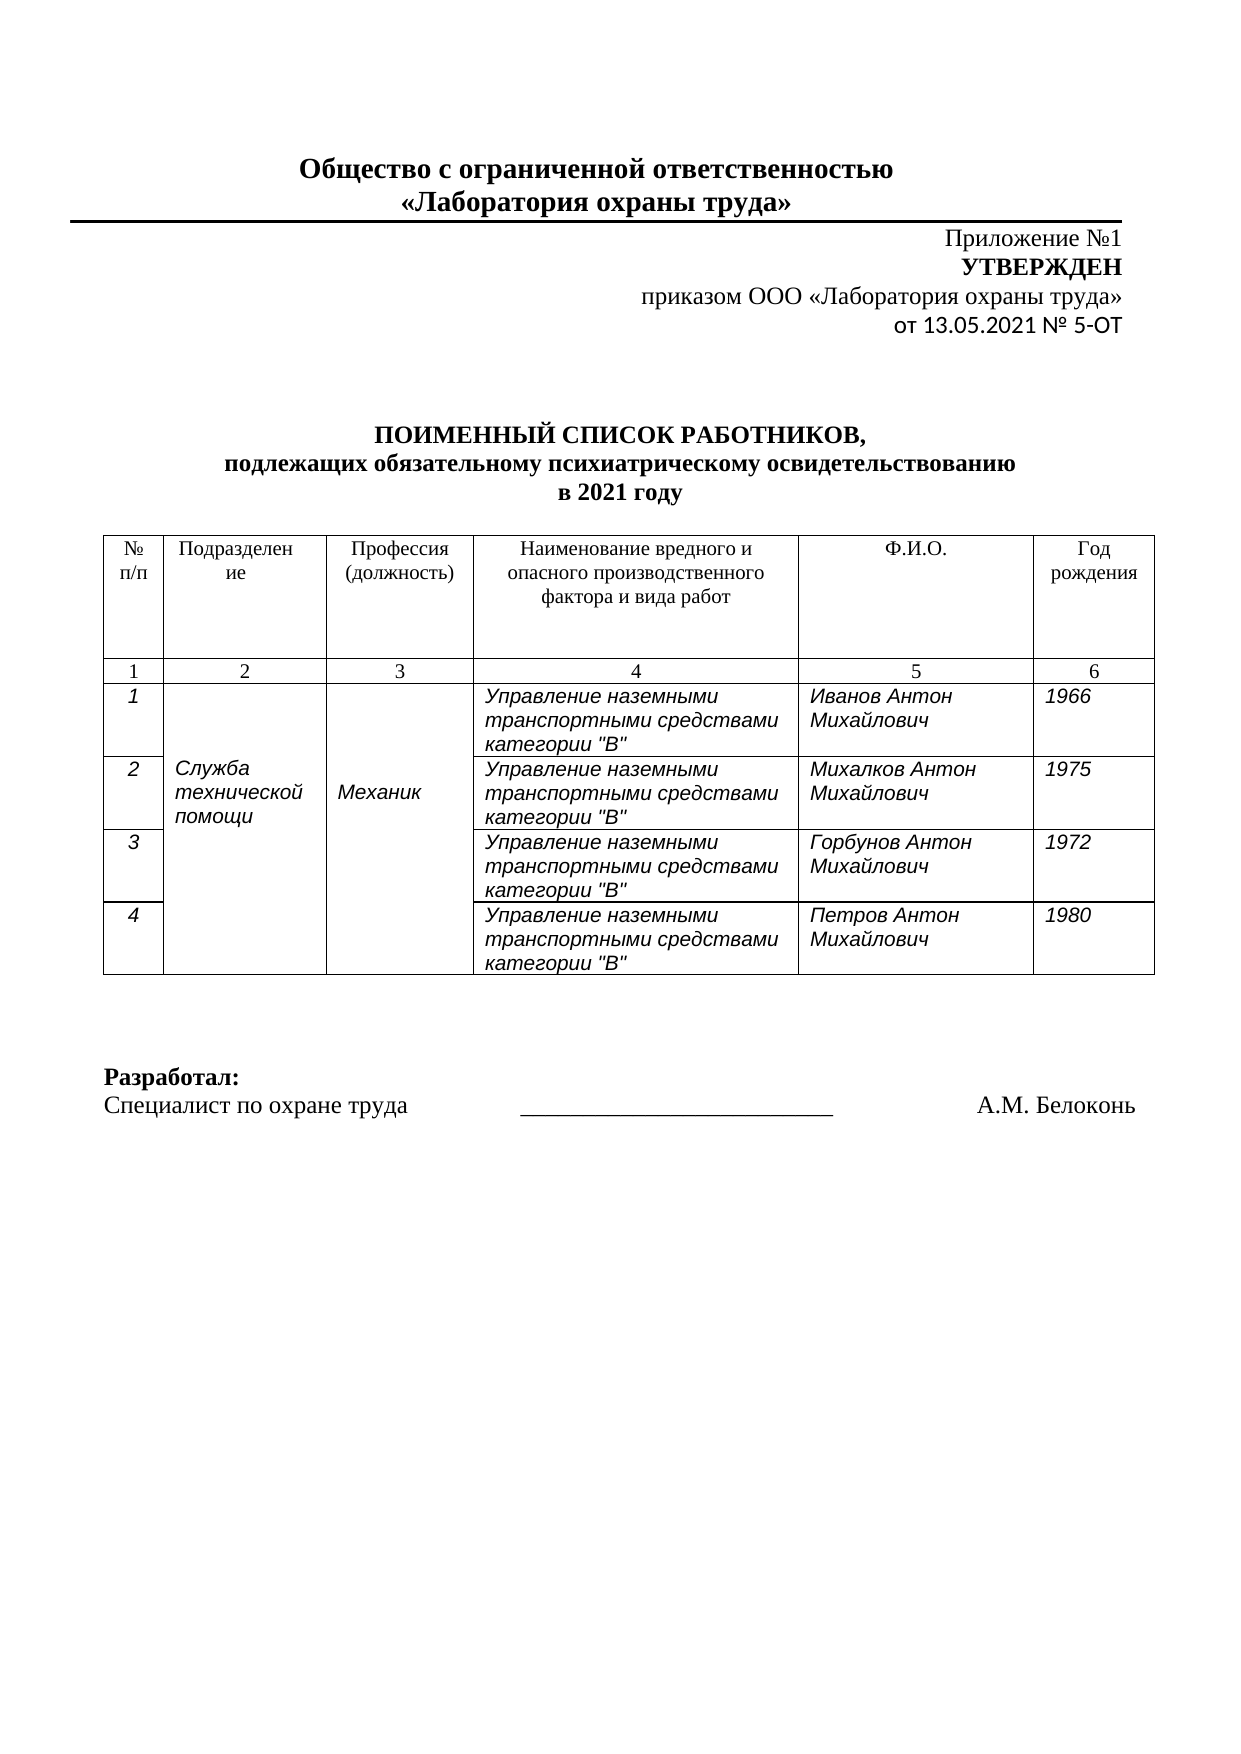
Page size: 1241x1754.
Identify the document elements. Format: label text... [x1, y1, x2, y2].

table_cell Приложение №1 УТВЕРЖДЕН приказом ООО «Лаборатория охраны труда» от 13.05.2021 № 5-ОТ [59, 223, 1133, 362]
table_cell 3 [327, 659, 473, 683]
table_cell Управление наземными транспортными средствами категории "B" [626, 903, 798, 974]
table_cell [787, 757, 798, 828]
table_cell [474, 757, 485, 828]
table_cell 1 [104, 659, 163, 683]
table_cell 1 [104, 684, 163, 756]
table_cell 1975 [1034, 757, 1154, 828]
table_cell 1972 [1034, 830, 1154, 901]
table_cell 1966 [1034, 684, 1154, 756]
table_header Профессия (должность) [327, 536, 473, 657]
text в 2021 году [59, 477, 1181, 506]
table_cell Механик [327, 684, 473, 974]
table_cell Иванов Антон Михайлович [799, 684, 1033, 756]
table_cell 5 [799, 659, 1033, 683]
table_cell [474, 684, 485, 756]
table_cell Служба технической помощи [164, 684, 326, 974]
text Специалист по охране труда _________________________ А.М. Белоконь [103, 1090, 1137, 1119]
text Разработал: [103, 1062, 1137, 1090]
table_cell 2 [104, 757, 163, 828]
table_cell Михалков Антон Михайлович [799, 757, 1033, 828]
text подлежащих обязательному психиатрическому освидетельствованию [59, 448, 1181, 477]
table_header Подразделение [164, 536, 326, 657]
table_header Ф.И.О. [799, 536, 1033, 657]
table_header № п/п [104, 536, 163, 657]
table_header Общество с ограниченной ответственностью «Лаборатория охраны труда» [59, 118, 1133, 223]
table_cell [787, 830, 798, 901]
table_cell 4 [474, 659, 798, 683]
table_cell 1980 [1034, 903, 1154, 974]
table_cell 6 [1034, 659, 1154, 683]
table_header Год рождения [1034, 536, 1154, 657]
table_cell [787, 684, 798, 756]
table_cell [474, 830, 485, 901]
table_cell 2 [164, 659, 326, 683]
table_cell 3 [104, 830, 163, 901]
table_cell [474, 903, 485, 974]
table_cell 4 [104, 903, 163, 974]
text ПОИМЕННЫЙ СПИСОК РАБОТНИКОВ, [59, 420, 1181, 448]
table_cell Петров Антон Михайлович [799, 903, 1033, 974]
table_header Наименование вредного и опасного производственного фактора и вида работ [474, 536, 798, 657]
table_cell Горбунов Антон Михайлович [799, 830, 1033, 901]
